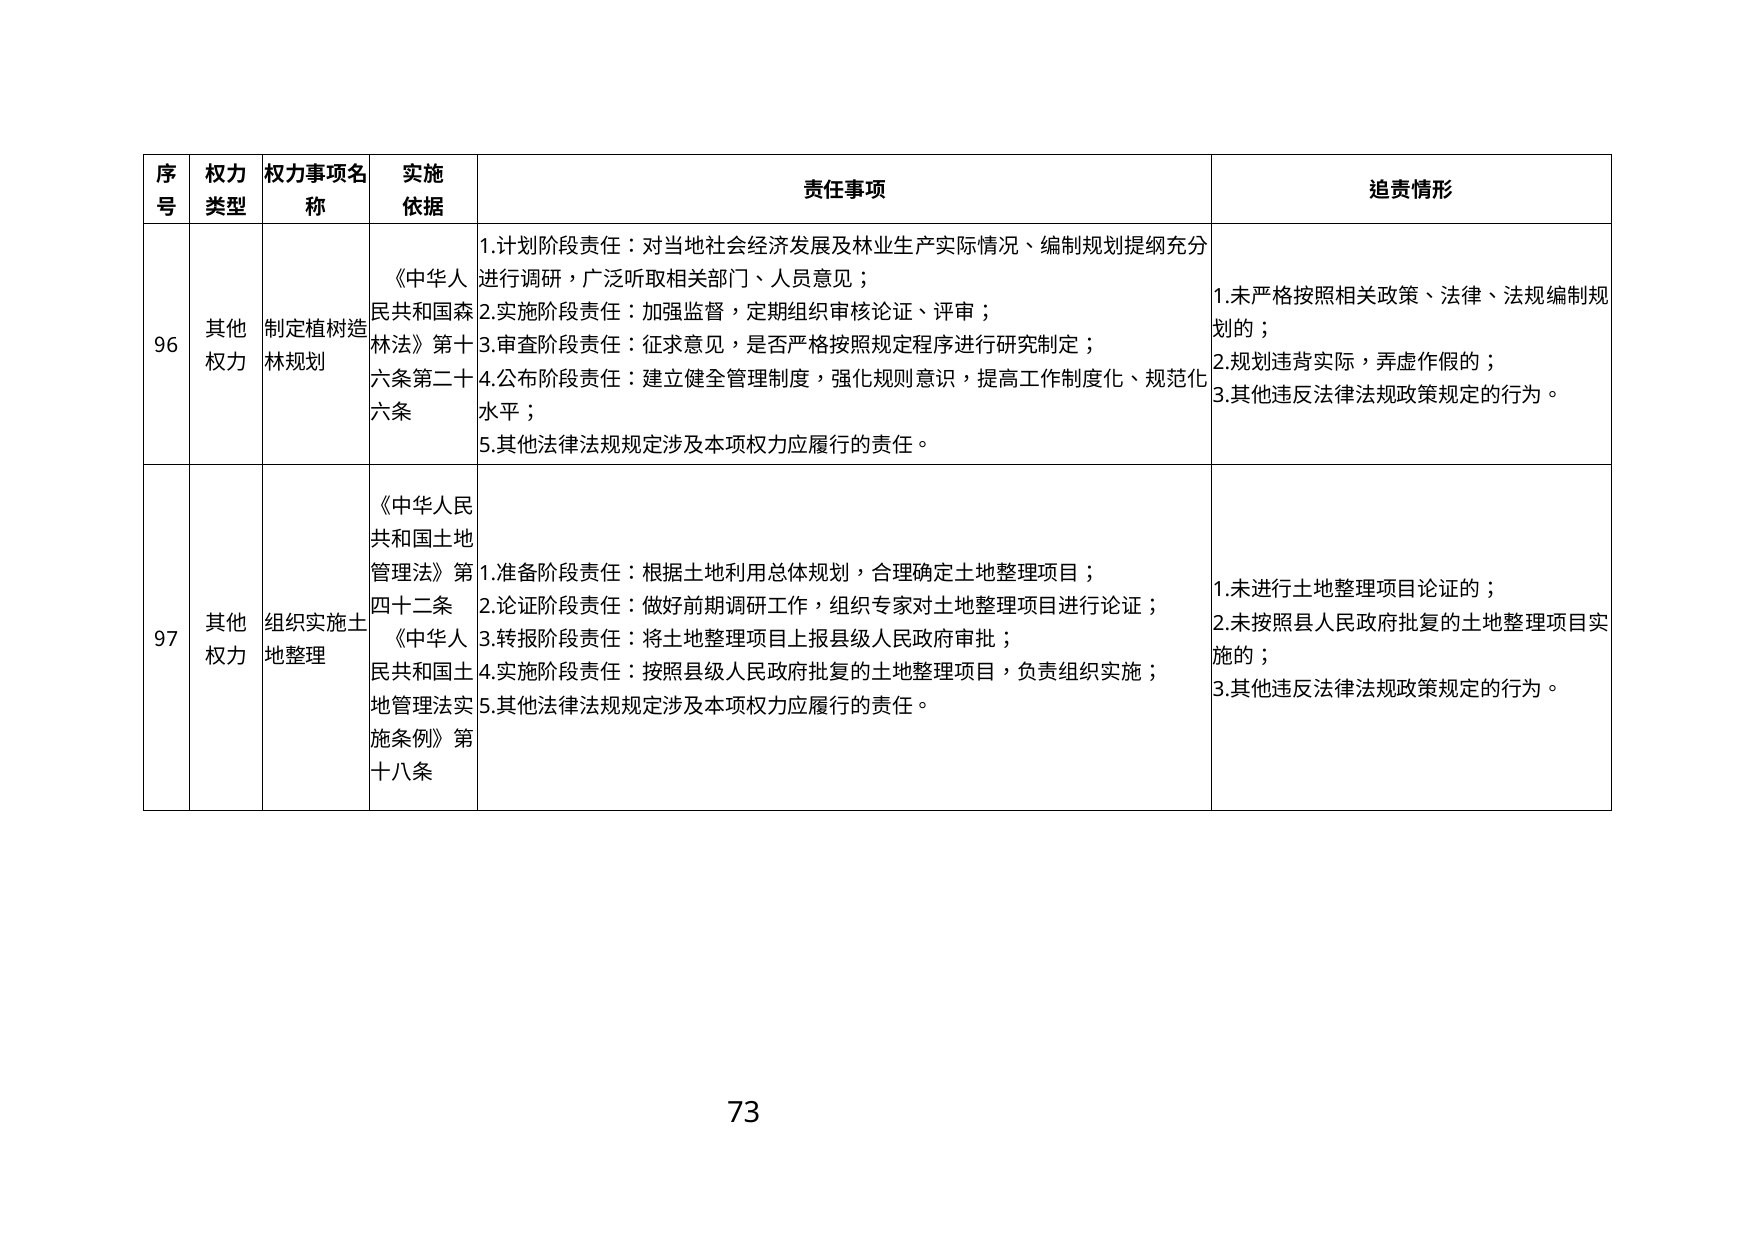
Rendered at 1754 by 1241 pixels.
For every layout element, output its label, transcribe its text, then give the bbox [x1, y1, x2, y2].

table_cell 1.准备阶段责任：根据土地利用总体规划，合理确定土地整理项目； 2.论证阶段责任：做好前期调研工作，组织专家对土地整理项目进行论证； 3.转报阶段责任：将土地整理项目上报县级人民政府审批； 4.实施阶段责任：按照县级人民政府批复的土地整理项目，负责组织实施； 5.其他法律法规规定涉及本项权力应履行的责任。 [478, 465, 1211, 810]
table_header 责任事项 [478, 155, 1211, 223]
table_cell 其他 权力 [190, 224, 262, 464]
table_cell 制定植树造林规划 [263, 224, 369, 464]
table_header 实施 依据 [370, 155, 477, 223]
table_header 权力事项名 称 [263, 155, 369, 223]
table_cell 组织实施土地整理 [263, 465, 369, 810]
table_cell 1.未严格按照相关政策、法律、法规编制规划的； 2.规划违背实际，弄虚作假的； 3.其他违反法律法规政策规定的行为。 [1212, 224, 1611, 464]
table_cell 1.计划阶段责任：对当地社会经济发展及林业生产实际情况、编制规划提纲充分进行调研，广泛听取相关部门、人员意见； 2.实施阶段责任：加强监督，定期组织审核论证、评审； 3.审査阶段责任：征求意见，是否严格按照规定程序进行研究制定； 4.公布阶段责任：建立健全管理制度，强化规则意识，提高工作制度化、规范化水平； 5.其他法律法规规定涉及本项权力应履行的责任。 [478, 224, 1211, 464]
table_header 权力 类型 [190, 155, 262, 223]
table_cell 其他 权力 [190, 465, 262, 810]
table_cell 97 [144, 465, 189, 810]
table_header 追责情形 [1212, 155, 1611, 223]
table_cell 《中华人民共和国森林法》第十六条第二十六条 [370, 224, 477, 464]
table_cell 1.未进行土地整理项目论证的； 2.未按照县人民政府批复的土地整理项目实施的； 3.其他违反法律法规政策规定的行为。 [1212, 465, 1611, 810]
table_cell 96 [144, 224, 189, 464]
table_header 序 号 [144, 155, 189, 223]
table_cell 《中华人民共和国土地管理法》第四十二条 《中华人民共和国土地管理法实施条例》第十八条 [370, 465, 477, 810]
